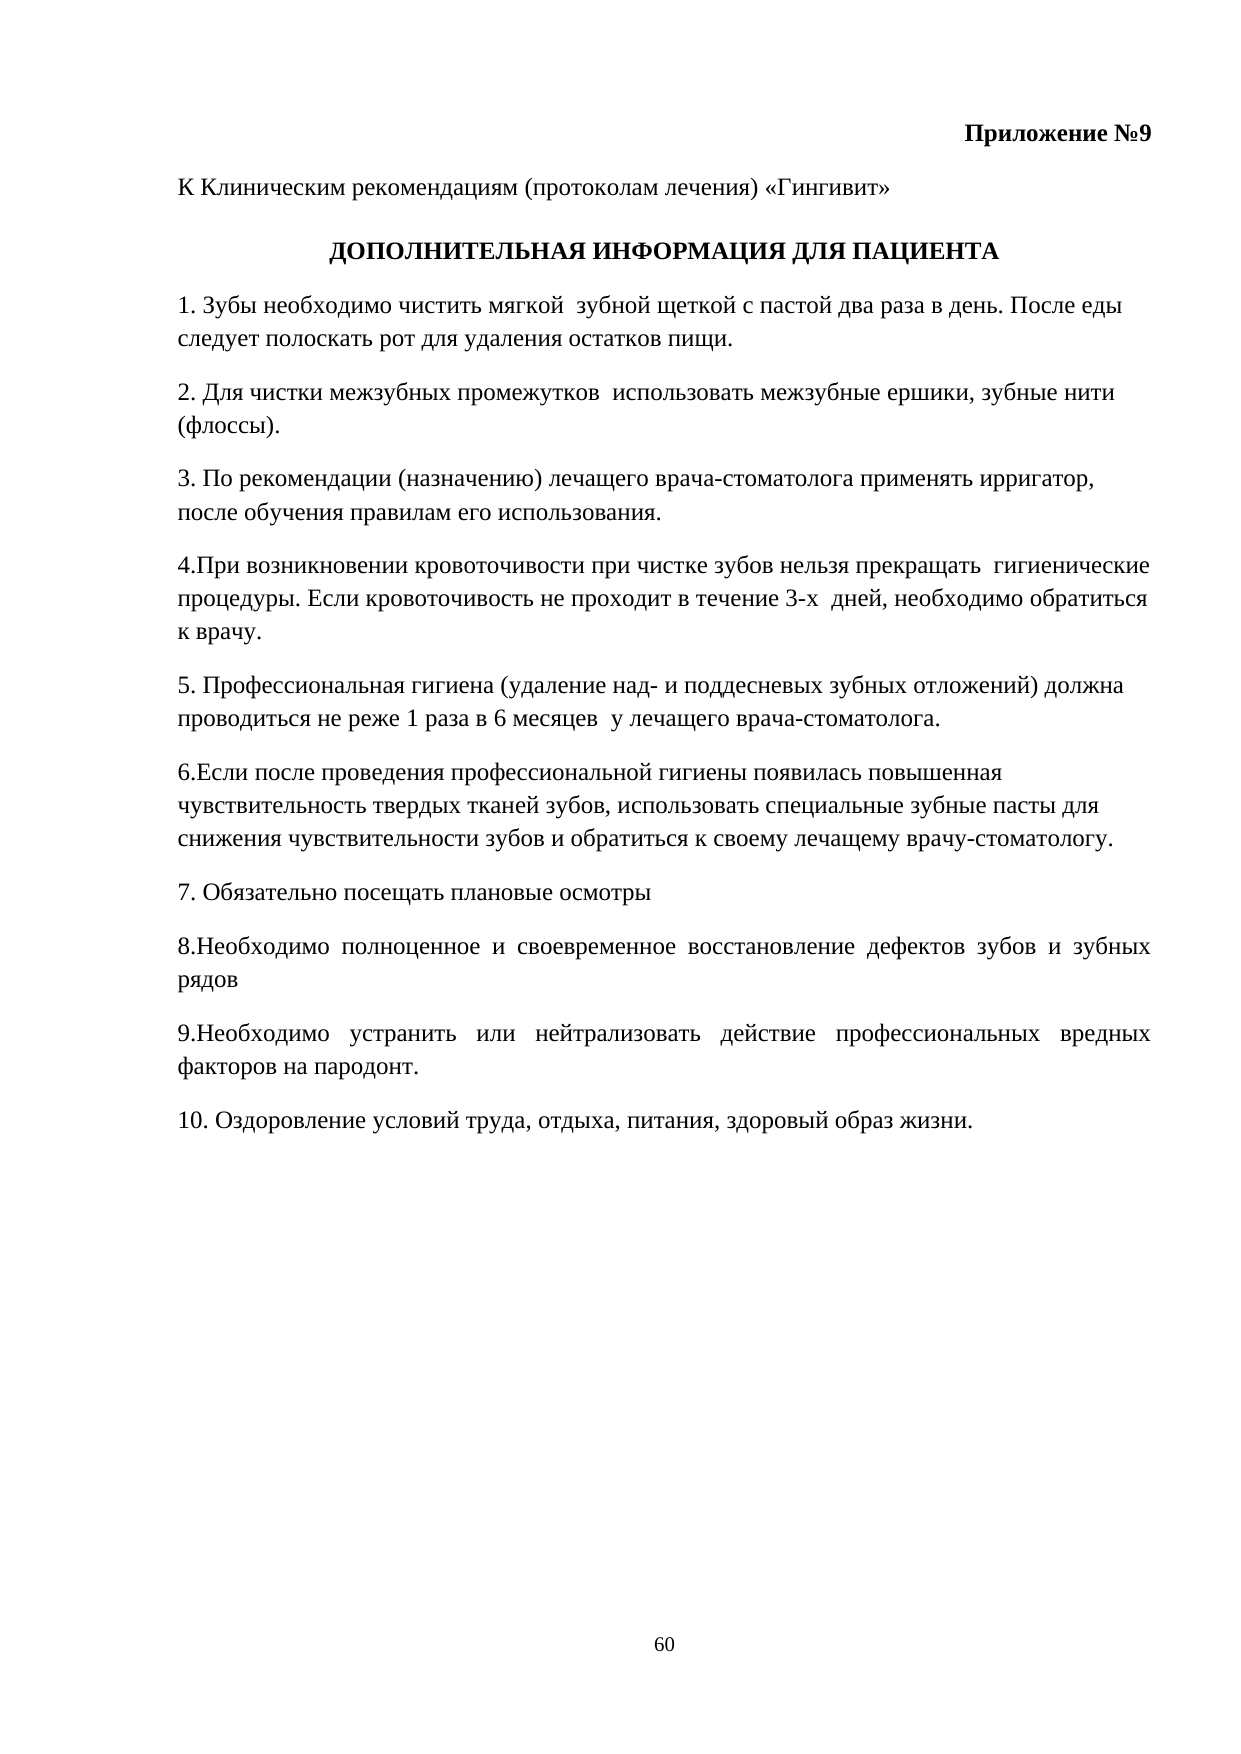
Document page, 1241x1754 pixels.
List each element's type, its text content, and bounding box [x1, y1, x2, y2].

text 9.Необходимо устранить или нейтрализовать действие профессиональных вредных факторов на пародонт. [177, 1018, 1152, 1079]
text 5. Профессиональная гигиена (удаление над- и поддесневых зубных отложений) должна проводиться не реже 1 раза в 6 месяцев у лечащего врача-стоматолога. [177, 670, 1152, 732]
text 4.При возникновении кровоточивости при чистке зубов нельзя прекращать гигиенические процедуры. Если кровоточивость не проходит в течение 3-х дней, необходимо обратиться к врачу. [177, 550, 1152, 645]
text 1. Зубы необходимо чистить мягкой зубной щеткой с пастой два раза в день. После еды следует полоскать рот для удаления остатков пищи. [177, 290, 1152, 352]
text 7. Обязательно посещать плановые осмотры [177, 877, 1152, 906]
text 2. Для чистки межзубных промежутков использовать межзубные ершики, зубные нити (флоссы). [177, 377, 1152, 438]
text 6.Если после проведения профессиональной гигиены появилась повышенная чувствительность твердых тканей зубов, использовать специальные зубные пасты для снижения чувствительности зубов и обратиться к своему лечащему врачу-стоматологу. [177, 757, 1152, 852]
text 3. По рекомендации (назначению) лечащего врача-стоматолога применять ирригатор, после обучения правилам его использования. [177, 463, 1152, 525]
text ДОПОЛНИТЕЛЬНАЯ ИНФОРМАЦИЯ ДЛЯ ПАЦИЕНТА [177, 236, 1152, 265]
text 10. Оздоровление условий труда, отдыха, питания, здоровый образ жизни. [177, 1105, 1152, 1133]
text К Клиническим рекомендациям (протоколам лечения) «Гингивит» [177, 172, 1152, 201]
text 8.Необходимо полноценное и своевременное восстановление дефектов зубов и зубных рядов [177, 931, 1152, 993]
text Приложение №9 [177, 118, 1152, 147]
